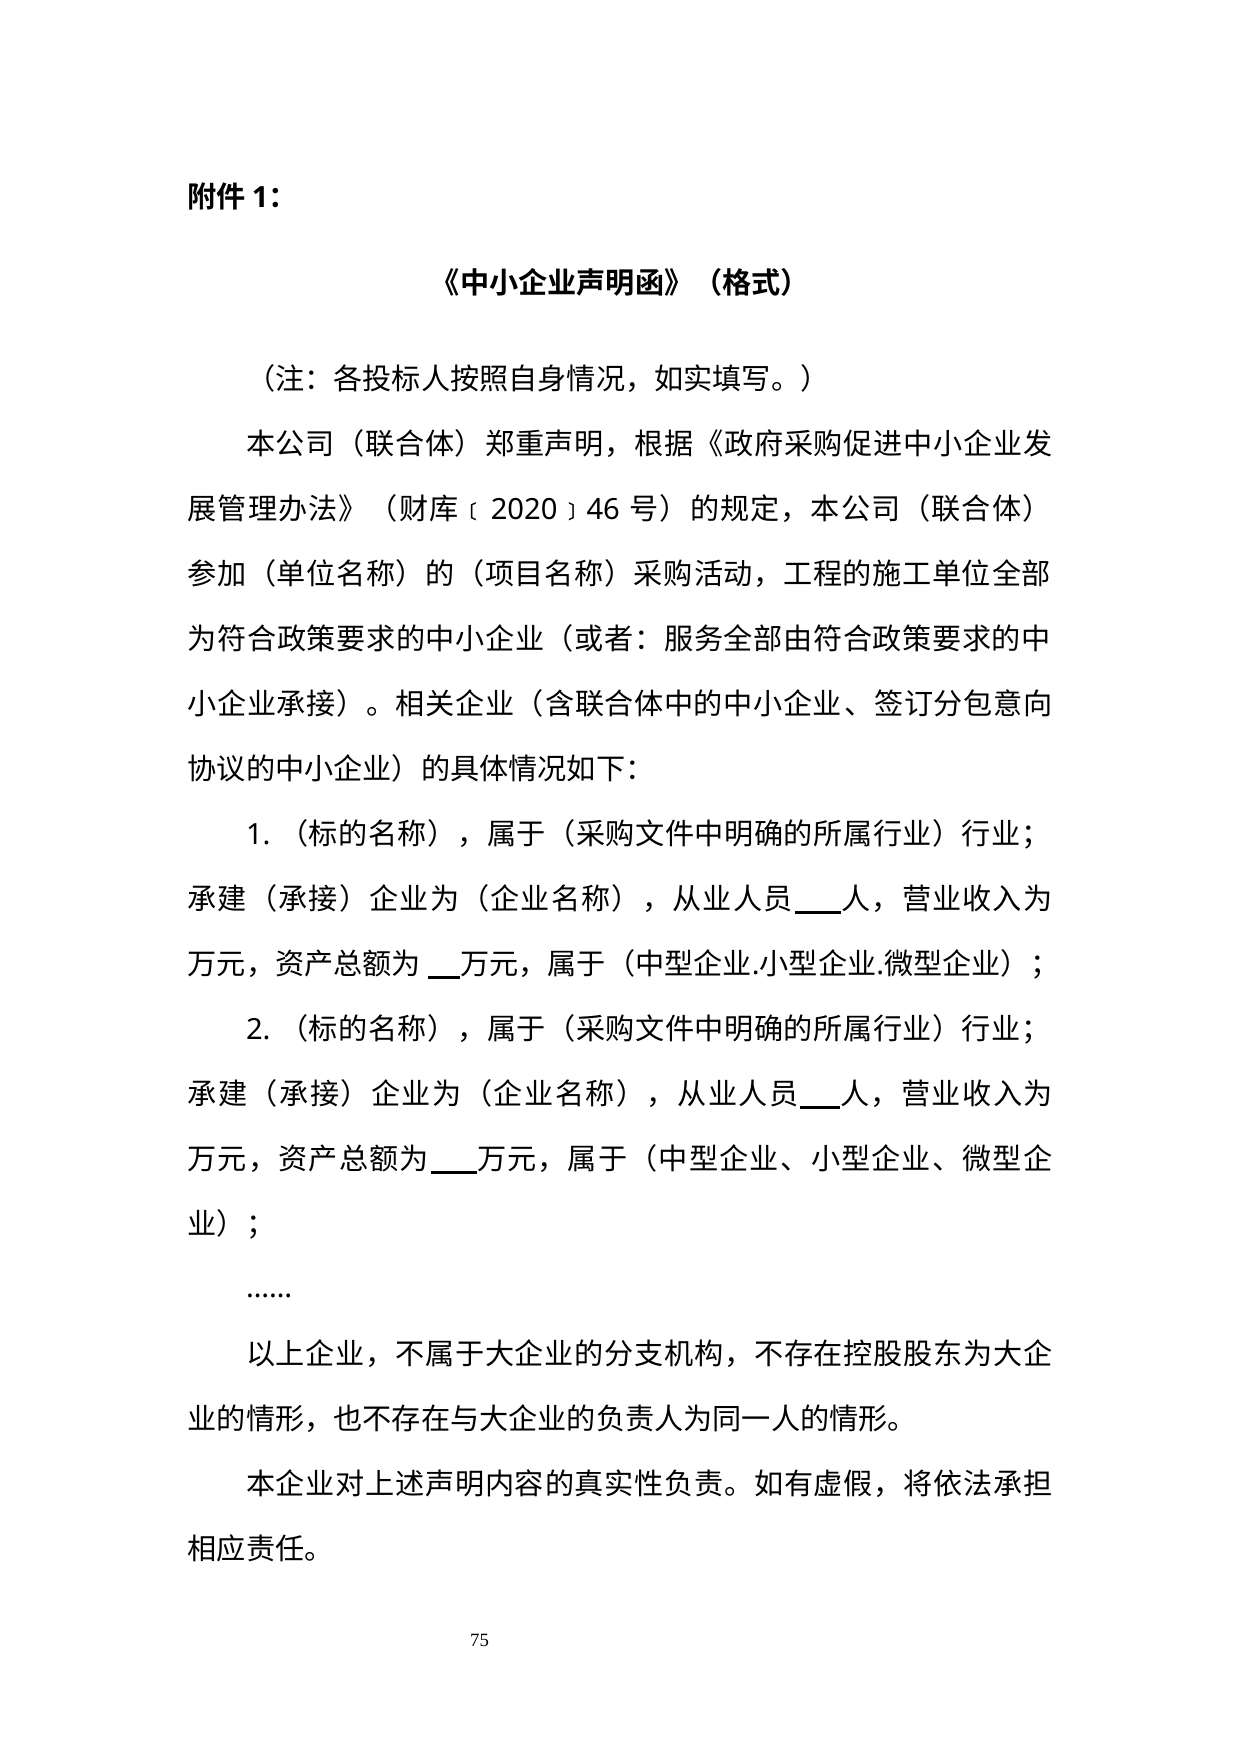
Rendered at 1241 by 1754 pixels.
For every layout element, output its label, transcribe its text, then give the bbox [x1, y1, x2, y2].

text 以上企业，不属于大企业的分支机构，不存在控股股东为大企业的情形，也不存在与大企业的负责人为同一人的情形。 [187, 1319, 1053, 1449]
text 本企业对上述声明内容的真实性负责。如有虚假，将依法承担相应责任。 [187, 1449, 1053, 1579]
text …… [187, 1254, 1053, 1319]
text 1. （标的名称），属于（采购文件中明确的所属行业）行业；承建（承接）企业为（企业名称），从业人员 人，营业收入为 万元，资产总额为 万元，属于（中型企业.小型企业.微型企业）； [187, 799, 1053, 994]
subtitle 附件1： [187, 162, 1053, 227]
subtitle 《中小企业声明函》（格式） [187, 248, 1053, 313]
text （注：各投标人按照自身情况，如实填写。） [187, 344, 1053, 409]
text 2. （标的名称），属于（采购文件中明确的所属行业）行业；承建（承接）企业为（企业名称），从业人员 人，营业收入为 万元，资产总额为 万元，属于（中型企业、小型企业、微型企业）； [187, 994, 1053, 1254]
text 本公司（联合体）郑重声明，根据《政府采购促进中小企业发展管理办法》（财库﹝2020﹞46 号）的规定，本公司（联合体）参加（单位名称）的（项目名称）采购活动，工程的施工单位全部为符合政策要求的中小企业（或者：服务全部由符合政策要求的中小企业承接）。相关企业（含联合体中的中小企业、签订分包意向协议的中小企业）的具体情况如下： [187, 409, 1053, 799]
